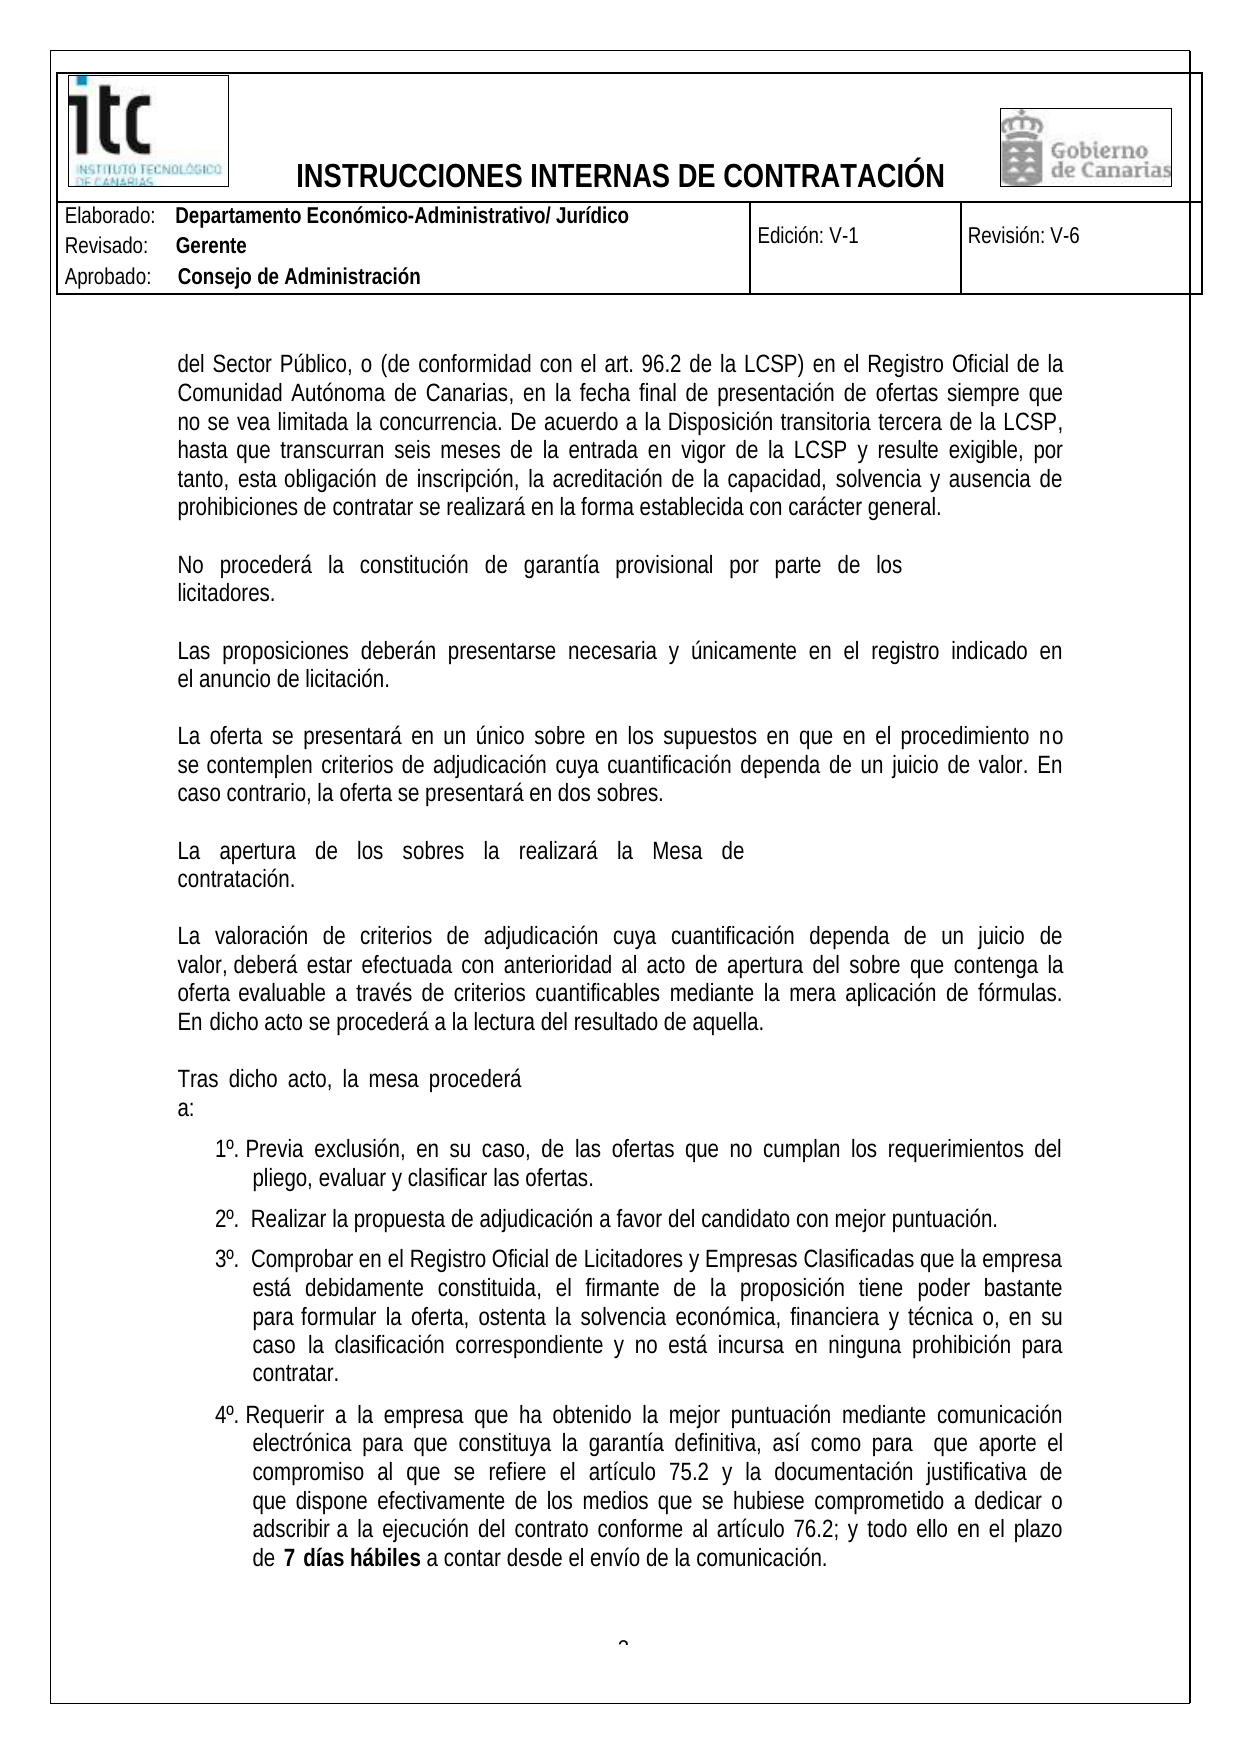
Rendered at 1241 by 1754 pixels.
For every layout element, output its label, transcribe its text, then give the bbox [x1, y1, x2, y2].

text No procederá la constitución de garantía provisional por parte de los licitadores. [177, 550, 902, 607]
text 2º. Realizar la propuesta de adjudicación a favor del candidato con mejor puntuación. [215, 1204, 1192, 1232]
text 4º. Requerir a la empresa que ha obtenido la mejor puntuación mediante comunicación electrónica para que constituya la garantía definitiva, así como para que aporte el compromiso al que se refiere el artículo 75.2 y la documentación justificativa de que dispone efectivamente de los medios que se hubiese comprometido a dedicar o adscribir a la ejecución del contrato conforme al artículo 76.2; y todo ello en el plazo de 7 días hábiles a contar desde el envío de la comunicación. [215, 1400, 1063, 1572]
text del Sector Público, o (de conformidad con el art. 96.2 de la LCSP) en el Registro Oficial de la Comunidad Autónoma de Canarias, en la fecha final de presentación de ofertas siempre que no se vea limitada la concurrencia. De acuerdo a la Disposición transitoria tercera de la LCSP, hasta que transcurran seis meses de la entrada en vigor de la LCSP y resulte exigible, por tanto, esta obligación de inscripción, la acreditación de la capacidad, solvencia y ausencia de prohibiciones de contratar se realizará en la forma establecida con carácter general. [177, 350, 1063, 521]
text 1º. Previa exclusión, en su caso, de las ofertas que no cumplan los requerimientos del pliego, evaluar y clasificar las ofertas. [215, 1134, 1062, 1192]
text La valoración de criterios de adjudicación cuya cuantificación dependa de un juicio de valor, deberá estar efectuada con anterioridad al acto de apertura del sobre que contenga la oferta evaluable a través de criterios cuantificables mediante la mera aplicación de fórmulas. En dicho acto se procederá a la lectura del resultado de aquella. [177, 922, 1063, 1035]
table_cell Revisión: V-6 [962, 203, 1201, 293]
table_cell Edición: V-1 [751, 203, 960, 293]
text Tras dicho acto, la mesa procederá a: [177, 1064, 521, 1121]
text La oferta se presentará en un único sobre en los supuestos en que en el procedimiento no se contemplen criterios de adjudicación cuya cuantificación dependa de un juicio de valor. En caso contrario, la oferta se presentará en dos sobres. [177, 722, 1063, 807]
table_header INSTRUCCIONES INTERNAS DE CONTRATACIÓN [58, 74, 1201, 201]
text 3º. Comprobar en el Registro Oficial de Licitadores y Empresas Clasificadas que la empresa está debidamente constituida, el firmante de la proposición tiene poder bastante para formular la oferta, ostenta la solvencia económica, financiera y técnica o, en su caso la clasificación correspondiente y no está incursa en ninguna prohibición para contratar. [215, 1245, 1063, 1387]
table_cell Elaborado: Departamento Económico-Administrativo/ Jurídico Revisado: Gerente Aprobado: Consejo de Administración [58, 203, 749, 293]
picture [69, 76, 228, 186]
picture [1001, 109, 1171, 186]
text Las proposiciones deberán presentarse necesaria y únicamente en el registro indicado en el anuncio de licitación. [177, 636, 1062, 693]
text La apertura de los sobres la realizará la Mesa de contratación. [177, 836, 745, 893]
